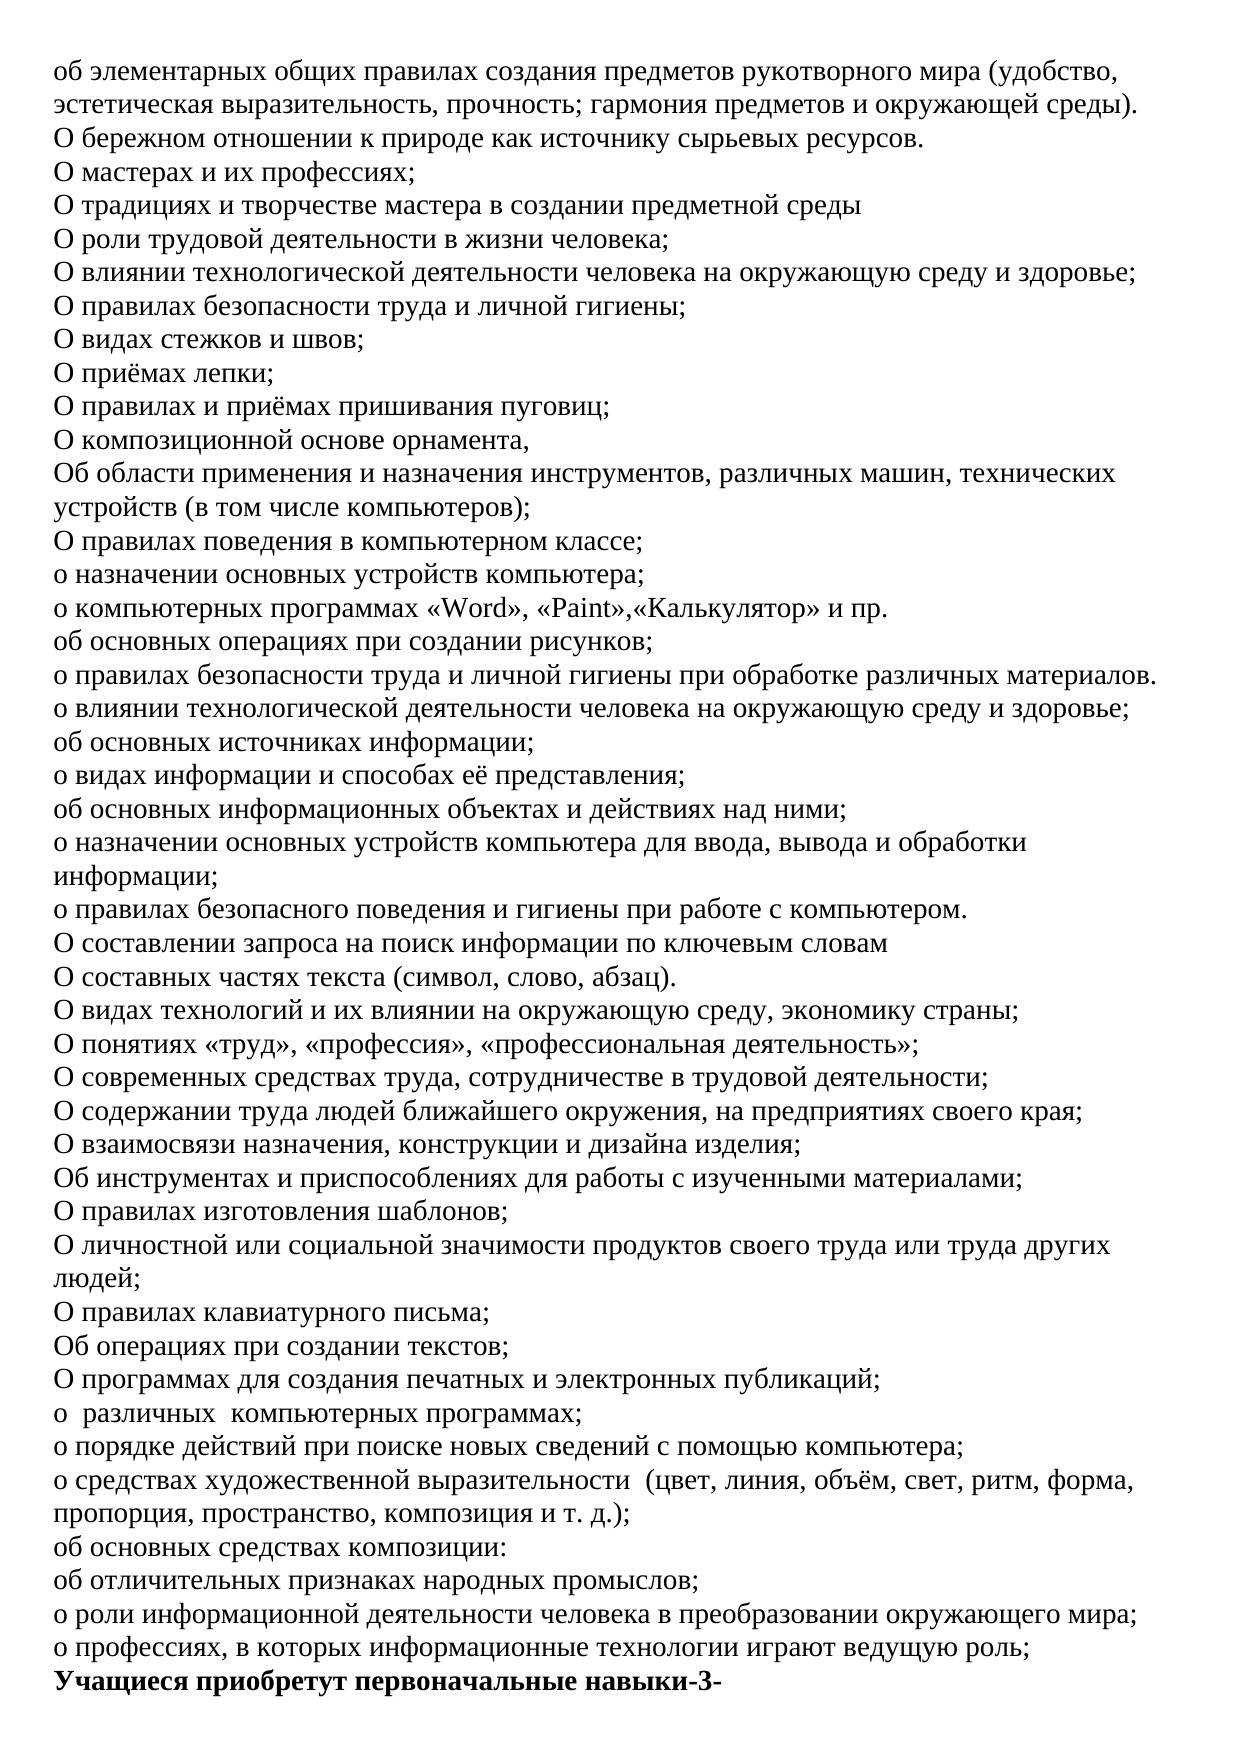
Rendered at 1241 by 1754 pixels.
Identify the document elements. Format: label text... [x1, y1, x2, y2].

text О понятиях «труд», «профессия», «профессиональная деятельность»; [53, 1026, 1187, 1059]
text об основных источниках информации; [53, 724, 1187, 757]
text О составлении запроса на поиск информации по ключевым словам [53, 925, 1187, 959]
text Об области применения и назначения инструментов, различных машин, технических устройств (в том числе компьютеров); [53, 456, 1187, 523]
text об основных средствах композиции: [53, 1529, 1187, 1562]
text О приёмах лепки; [53, 355, 1187, 388]
text О программах для создания печатных и электронных публикаций; [53, 1361, 1187, 1395]
text О композиционной основе орнамента, [53, 422, 1187, 456]
text об элементарных общих правилах создания предметов рукотворного мира (удобство, эстетическая выразительность, прочность; гармония предметов и окружающей среды). [53, 53, 1187, 120]
text О бережном отношении к природе как источнику сырьевых ресурсов. [53, 120, 1187, 154]
text О взаимосвязи назначения, конструкции и дизайна изделия; [53, 1126, 1187, 1160]
text о профессиях, в которых информационные технологии играют ведущую роль; [53, 1629, 1187, 1663]
text о порядке действий при поиске новых сведений с помощью компьютера; [53, 1428, 1187, 1462]
text О правилах поведения в компьютерном классе; [53, 523, 1187, 556]
text О мастерах и их профессиях; [53, 154, 1187, 187]
text О составных частях текста (символ, слово, абзац). [53, 959, 1187, 992]
text о назначении основных устройств компьютера; [53, 556, 1187, 590]
text Об операциях при создании текстов; [53, 1328, 1187, 1361]
text об основных операциях при создании рисунков; [53, 623, 1187, 657]
text Учащиеся приобретут первоначальные навыки-3- [53, 1663, 1187, 1697]
text О видах стежков и швов; [53, 321, 1187, 355]
text о влиянии технологической деятельности человека на окружающую среду и здоровье; [53, 690, 1187, 724]
text о компьютерных программах «Word», «Paint»,«Калькулятор» и пр. [53, 590, 1187, 623]
text О видах технологий и их влиянии на окружающую среду, экономику страны; [53, 992, 1187, 1026]
text О правилах безопасности труда и личной гигиены; [53, 288, 1187, 321]
text О личностной или социальной значимости продуктов своего труда или труда других людей; [53, 1227, 1187, 1294]
text о различных компьютерных программах; [53, 1395, 1187, 1428]
text о видах информации и способах её представления; [53, 757, 1187, 791]
text О правилах изготовления шаблонов; [53, 1193, 1187, 1227]
text Об инструментах и приспособлениях для работы с изученными материалами; [53, 1160, 1187, 1193]
text О правилах клавиатурного письма; [53, 1294, 1187, 1328]
text об отличительных признаках народных промыслов; [53, 1562, 1187, 1596]
text об основных информационных объектах и действиях над ними; [53, 791, 1187, 824]
text О правилах и приёмах пришивания пуговиц; [53, 388, 1187, 422]
text О роли трудовой деятельности в жизни человека; [53, 221, 1187, 254]
text О влиянии технологической деятельности человека на окружающую среду и здоровье; [53, 254, 1187, 288]
text О современных средствах труда, сотрудничестве в трудовой деятельности; [53, 1059, 1187, 1093]
text О традициях и творчестве мастера в создании предметной среды [53, 187, 1187, 221]
text о средствах художественной выразительности (цвет, линия, объём, свет, ритм, форма, пропорция, пространство, композиция и т. д.); [53, 1462, 1187, 1529]
text о правилах безопасного поведения и гигиены при работе с компьютером. [53, 892, 1187, 925]
text о роли информационной деятельности человека в преобразовании окружающего мира; [53, 1596, 1187, 1629]
text о назначении основных устройств компьютера для ввода, вывода и обработки информации; [53, 824, 1187, 892]
text о правилах безопасности труда и личной гигиены при обработке различных материалов. [53, 657, 1187, 690]
text О содержании труда людей ближайшего окружения, на предприятиях своего края; [53, 1093, 1187, 1126]
